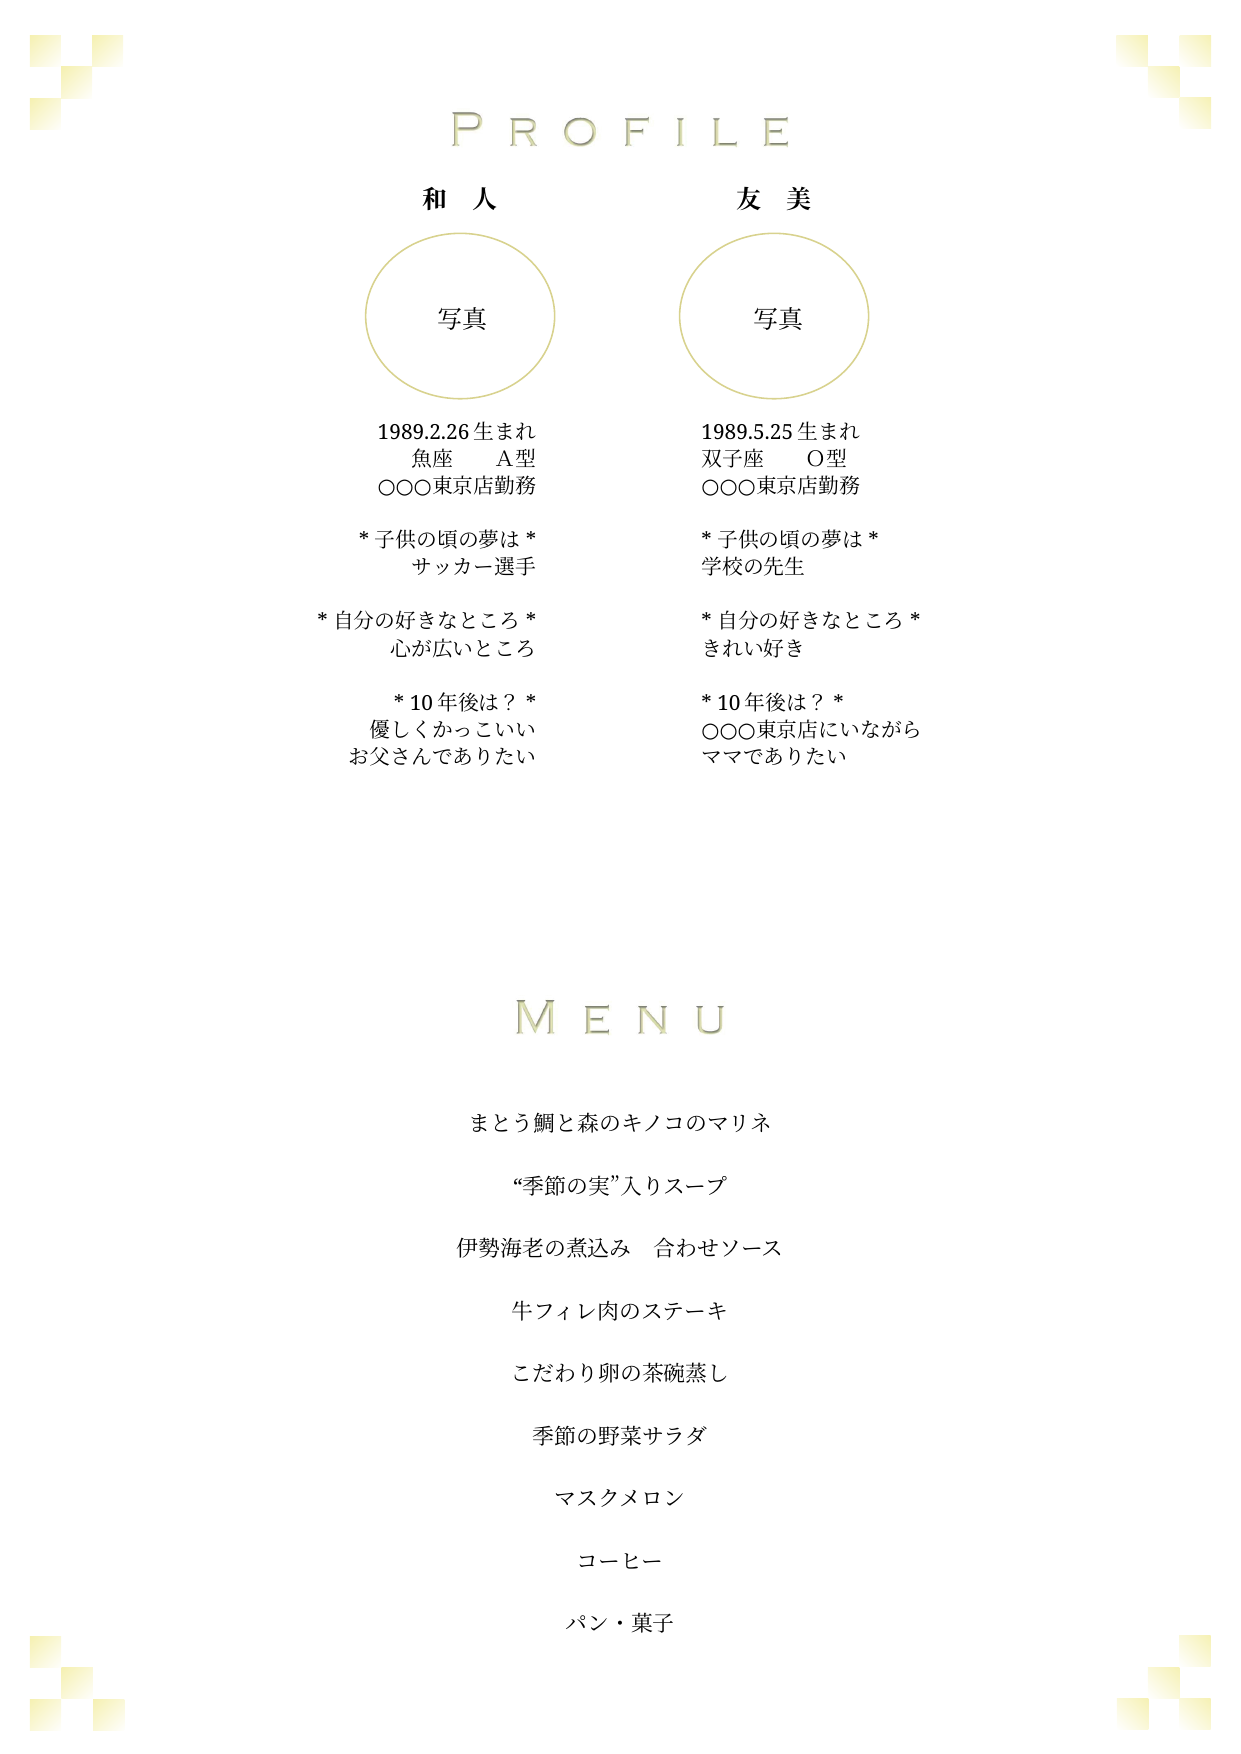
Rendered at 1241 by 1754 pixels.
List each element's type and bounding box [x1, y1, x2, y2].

picture [505, 995, 735, 1041]
picture [450, 106, 790, 153]
